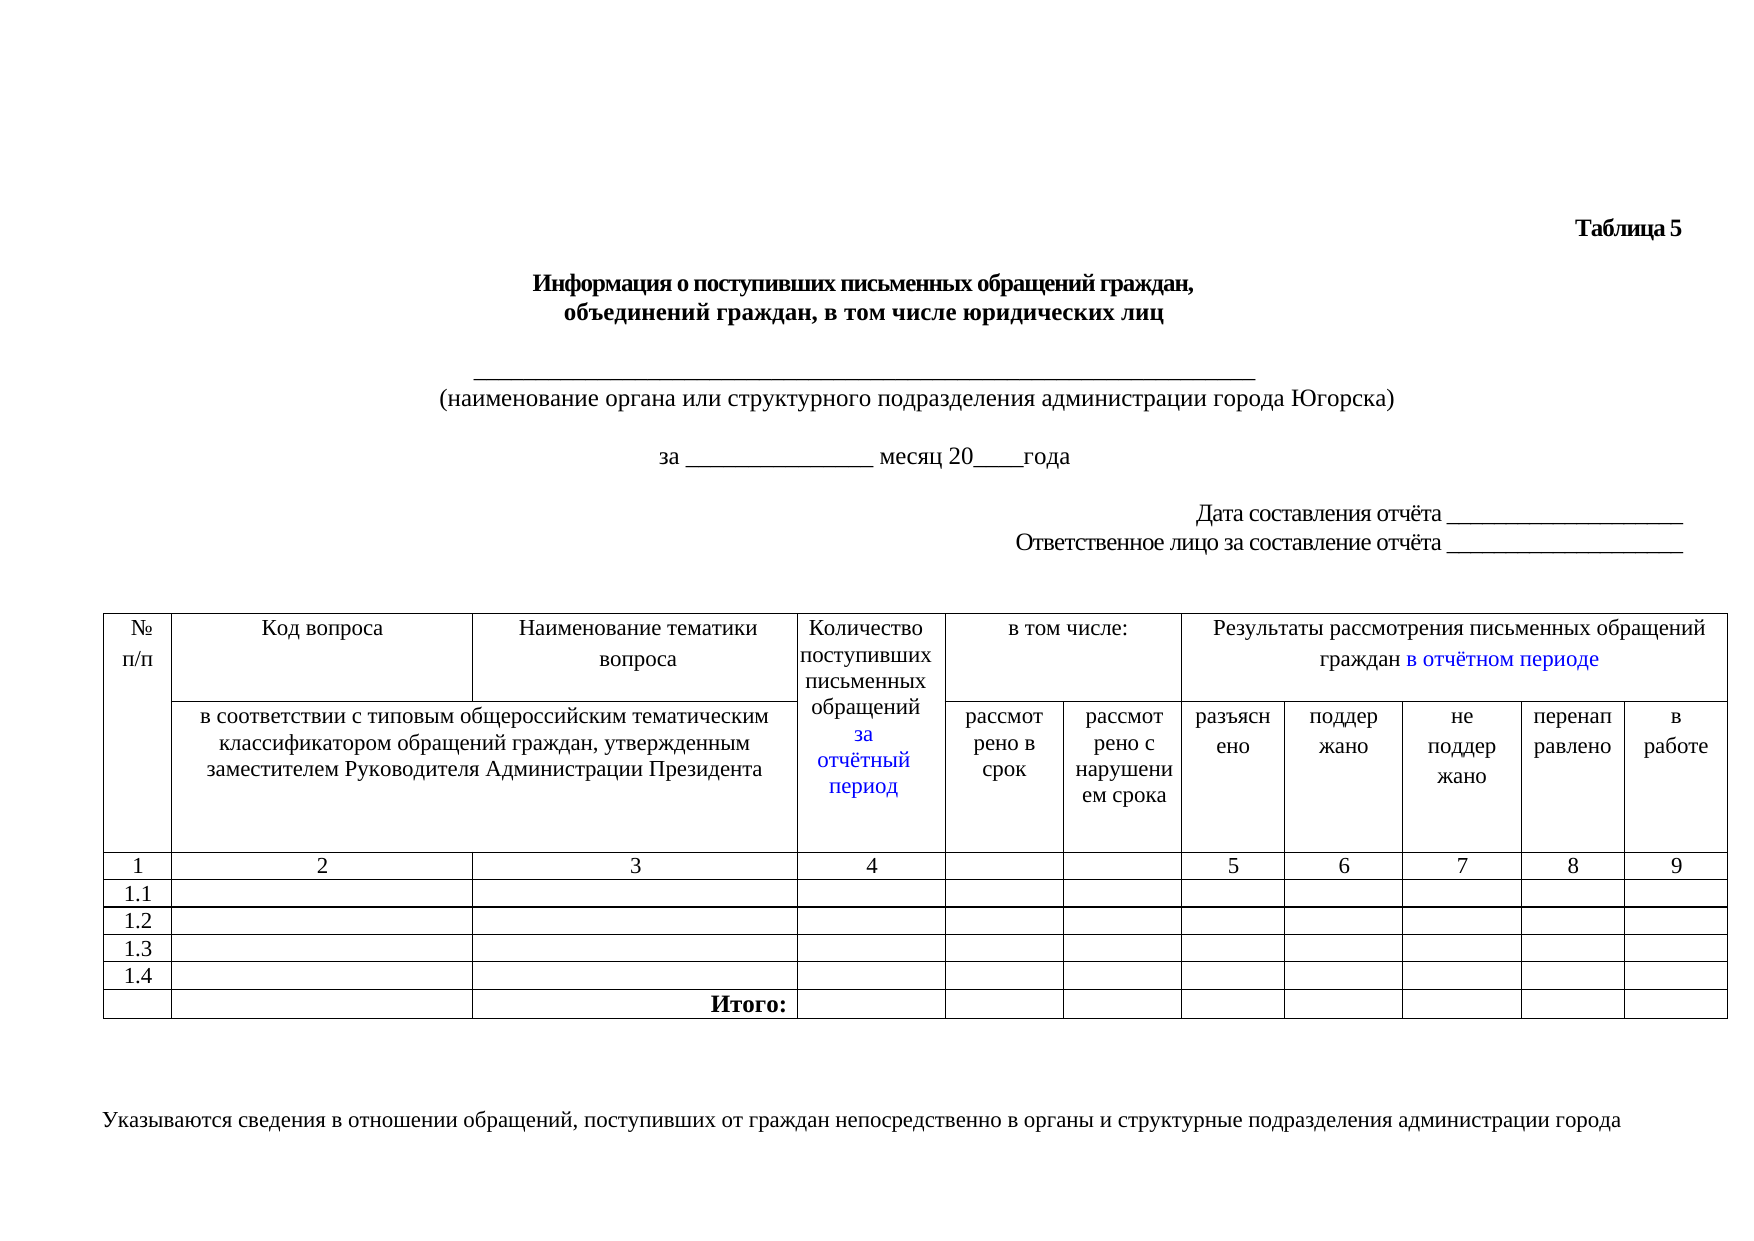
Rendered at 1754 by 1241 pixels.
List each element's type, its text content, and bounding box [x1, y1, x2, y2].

table_cell не поддер жано [1403, 702, 1521, 852]
table_cell [172, 935, 472, 961]
table_cell [946, 990, 1063, 1018]
table_cell [1403, 880, 1521, 906]
table_cell [473, 880, 797, 906]
table_cell [946, 908, 1063, 934]
text _______________________________________________________________ [44, 354, 1684, 383]
table_cell [1625, 990, 1727, 1018]
text (наименование органа или структурного подразделения администрации города Югорска) [44, 383, 1683, 412]
text Таблица 5 [44, 213, 1683, 242]
table_cell 1 [104, 853, 171, 879]
table_cell [946, 962, 1063, 988]
table_header в том числе: [946, 614, 1181, 701]
table_cell [1064, 853, 1181, 879]
table_cell Итого: [473, 990, 797, 1018]
table_cell [798, 990, 945, 1018]
table_cell 4 [798, 853, 945, 879]
table_cell 1.1 [104, 880, 171, 906]
table_cell [1064, 990, 1181, 1018]
table_cell 3 [473, 853, 797, 879]
table_cell разъяснено [1182, 702, 1284, 852]
table_cell 7 [1403, 853, 1521, 879]
table_cell 6 [1285, 853, 1402, 879]
table_cell перенаправлено [1522, 702, 1624, 852]
table_cell поддер жано [1285, 702, 1402, 852]
table_cell [1285, 935, 1402, 961]
table_cell [1064, 880, 1181, 906]
table_cell [473, 935, 797, 961]
table_cell [946, 935, 1063, 961]
table_cell в работе [1625, 702, 1727, 852]
table_cell [172, 880, 472, 906]
text Информация о поступивших письменных обращений граждан, [44, 268, 1683, 297]
table_cell [172, 962, 472, 988]
table_cell [1285, 990, 1402, 1018]
text Указываются сведения в отношении обращений, поступивших от граждан непосредственно в органы и структурные подразделения администрации города [44, 1106, 1683, 1132]
table_cell 8 [1522, 853, 1624, 879]
table_cell [1182, 908, 1284, 934]
table_cell [1285, 962, 1402, 988]
table_cell 2 [172, 853, 472, 879]
table_cell [1403, 990, 1521, 1018]
table_cell 1.3 [104, 935, 171, 961]
table_cell [1182, 962, 1284, 988]
table_cell рассмот рено в срок [946, 702, 1063, 852]
table_cell [1403, 962, 1521, 988]
table_cell рассмот рено с нарушени ем срока [1064, 702, 1181, 852]
table_cell [1522, 908, 1624, 934]
table_cell [1625, 935, 1727, 961]
table_header № п/п [104, 614, 171, 852]
table_cell [1625, 908, 1727, 934]
table_cell 9 [1625, 853, 1727, 879]
table_cell [1064, 908, 1181, 934]
table_header Количество поступивших письменных обращений за отчётный период [919, 614, 945, 852]
text за _______________ месяц 20____года [44, 441, 1684, 469]
table_cell [1285, 908, 1402, 934]
table_cell [1522, 990, 1624, 1018]
table_header Код вопроса [172, 614, 472, 701]
table_cell [1625, 962, 1727, 988]
table_cell [798, 935, 945, 961]
table_cell [1064, 935, 1181, 961]
table_cell [104, 990, 171, 1018]
table_cell [1403, 908, 1521, 934]
table_cell 1.4 [104, 962, 171, 988]
text Дата составления отчёта ____________________ [558, 498, 1683, 527]
table_cell [1064, 962, 1181, 988]
table_header Результаты рассмотрения письменных обращений граждан в отчётном периоде [1182, 614, 1727, 701]
text Ответственное лицо за составление отчёта ____________________ [558, 527, 1683, 556]
table_header Наименование тематики вопроса [473, 614, 797, 701]
table_cell [473, 908, 797, 934]
table_cell [1182, 880, 1284, 906]
table_cell 1.2 [104, 908, 171, 934]
table_cell [1625, 880, 1727, 906]
table_cell в соответствии с типовым общероссийским тематическим классификатором обращений граждан, утвержденным заместителем Руководителя Администрации Президента [172, 702, 797, 852]
table_cell [172, 908, 472, 934]
table_cell [172, 990, 472, 1018]
table_cell [473, 962, 797, 988]
table_cell [1522, 880, 1624, 906]
table_cell 5 [1182, 853, 1284, 879]
text объединений граждан, в том числе юридических лиц [44, 297, 1683, 326]
table_cell [1182, 990, 1284, 1018]
table_cell [1522, 935, 1624, 961]
table_cell [1182, 935, 1284, 961]
table_cell [946, 853, 1063, 879]
table_cell [1403, 935, 1521, 961]
table_cell [946, 880, 1063, 906]
table_cell [1522, 962, 1624, 988]
table_cell [798, 908, 945, 934]
table_cell [1285, 880, 1402, 906]
table_cell [798, 880, 945, 906]
table_cell [798, 962, 945, 988]
